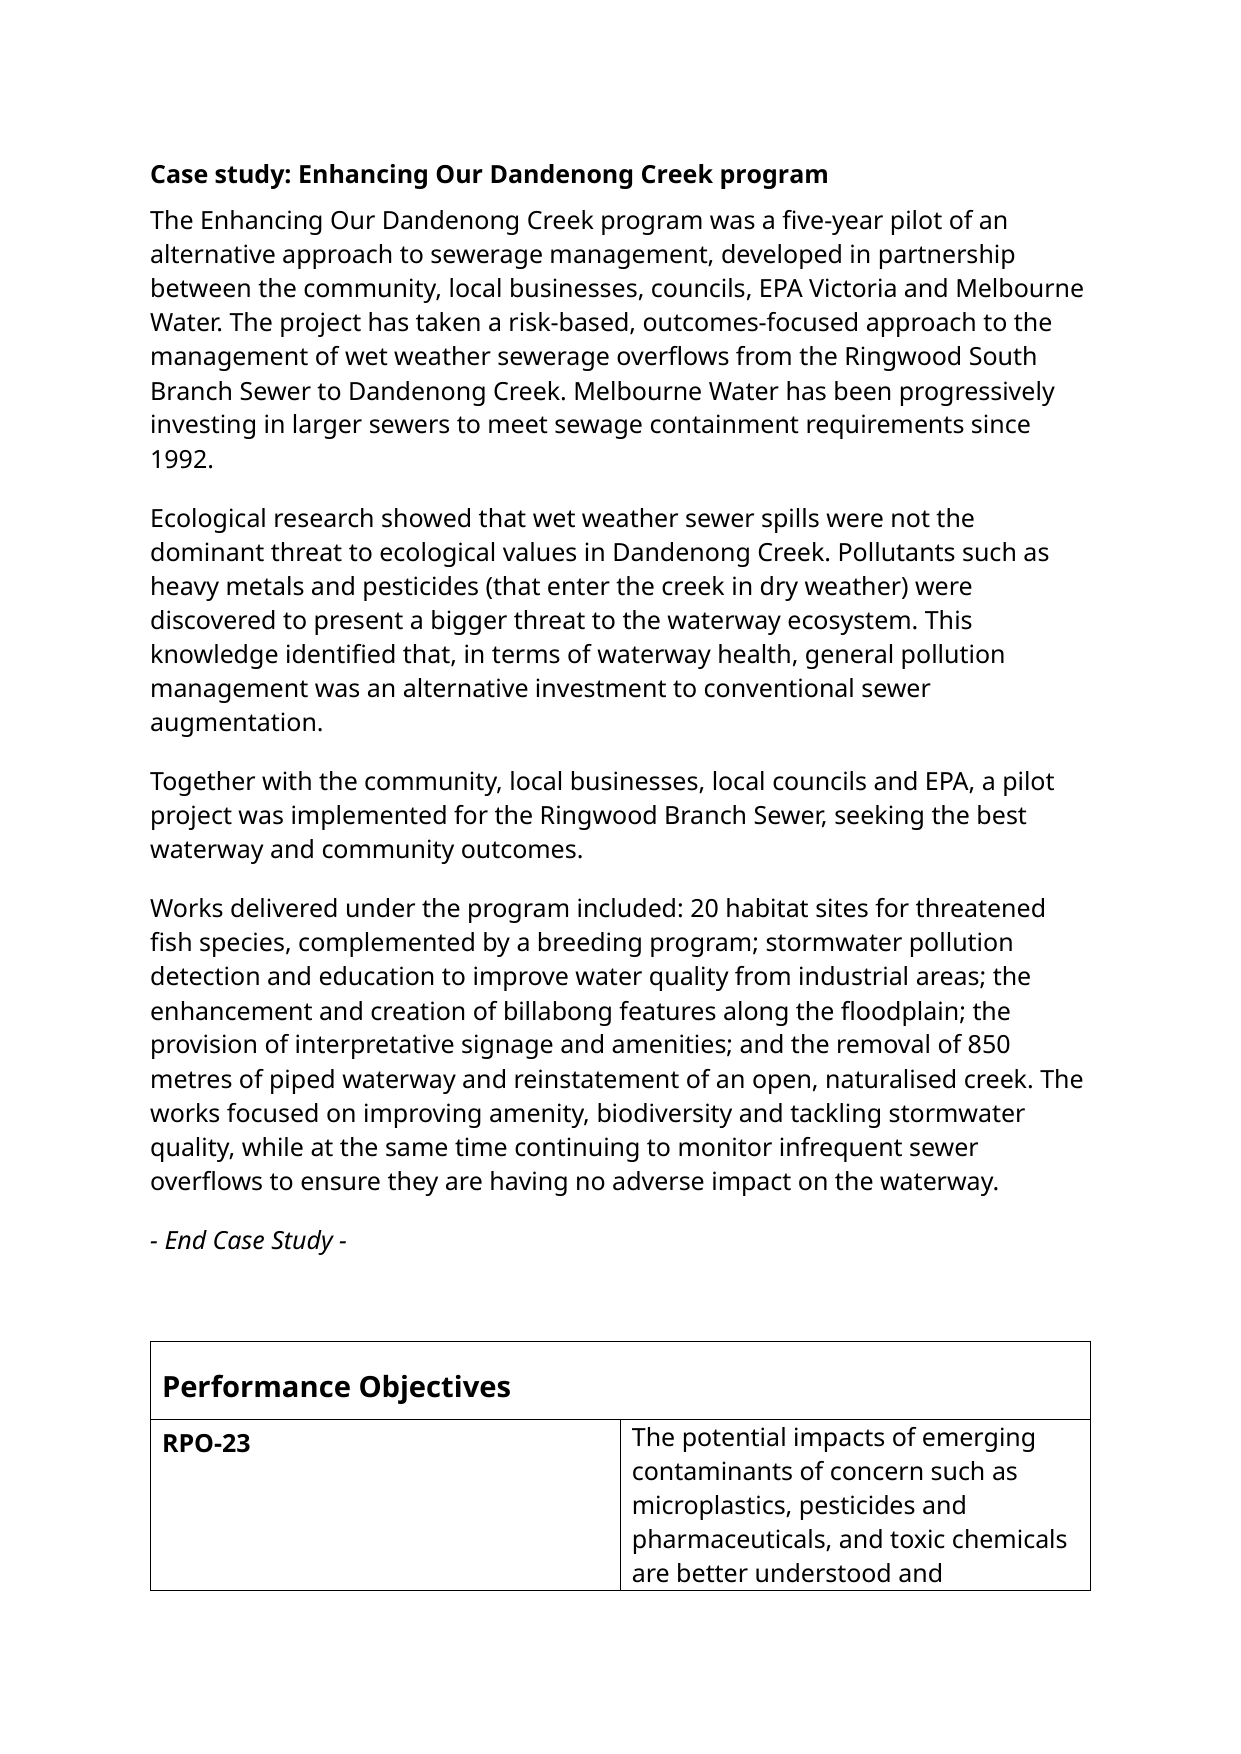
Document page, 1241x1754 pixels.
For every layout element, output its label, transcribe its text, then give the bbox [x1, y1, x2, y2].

text The Enhancing Our Dandenong Creek program was a five-year pilot of an alternative approach to sewerage management, developed in partnership between the community, local businesses, councils, EPA Victoria and Melbourne Water. The project has taken a risk-based, outcomes-focused approach to the management of wet weather sewerage overflows from the Ringwood South Branch Sewer to Dandenong Creek. Melbourne Water has been progressively investing in larger sewers to meet sewage containment requirements since 1992. [150, 203, 1090, 475]
text Ecological research showed that wet weather sewer spills were not the dominant threat to ecological values in Dandenong Creek. Pollutants such as heavy metals and pesticides (that enter the creek in dry weather) were discovered to present a bigger threat to the waterway ecosystem. This knowledge identified that, in terms of waterway health, general pollution management was an alternative investment to conventional sewer augmentation. [150, 500, 1090, 739]
subtitle Case study: Enhancing Our Dandenong Creek program [150, 156, 1090, 190]
table_header Performance Objectives [151, 1342, 1090, 1419]
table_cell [621, 1420, 1090, 1590]
text - End Case Study - [150, 1222, 1090, 1257]
text Together with the community, local businesses, local councils and EPA, a pilot project was implemented for the Ringwood Branch Sewer, seeking the best waterway and community outcomes. [150, 764, 1090, 866]
table_cell RPO-23 [151, 1420, 620, 1590]
text Works delivered under the program included: 20 habitat sites for threatened fish species, complemented by a breeding program; stormwater pollution detection and education to improve water quality from industrial areas; the enhancement and creation of billabong features along the floodplain; the provision of interpretative signage and amenities; and the removal of 850 metres of piped waterway and reinstatement of an open, naturalised creek. The works focused on improving amenity, biodiversity and tackling stormwater quality, while at the same time continuing to monitor infrequent sewer overflows to ensure they are having no adverse impact on the waterway. [150, 891, 1090, 1197]
